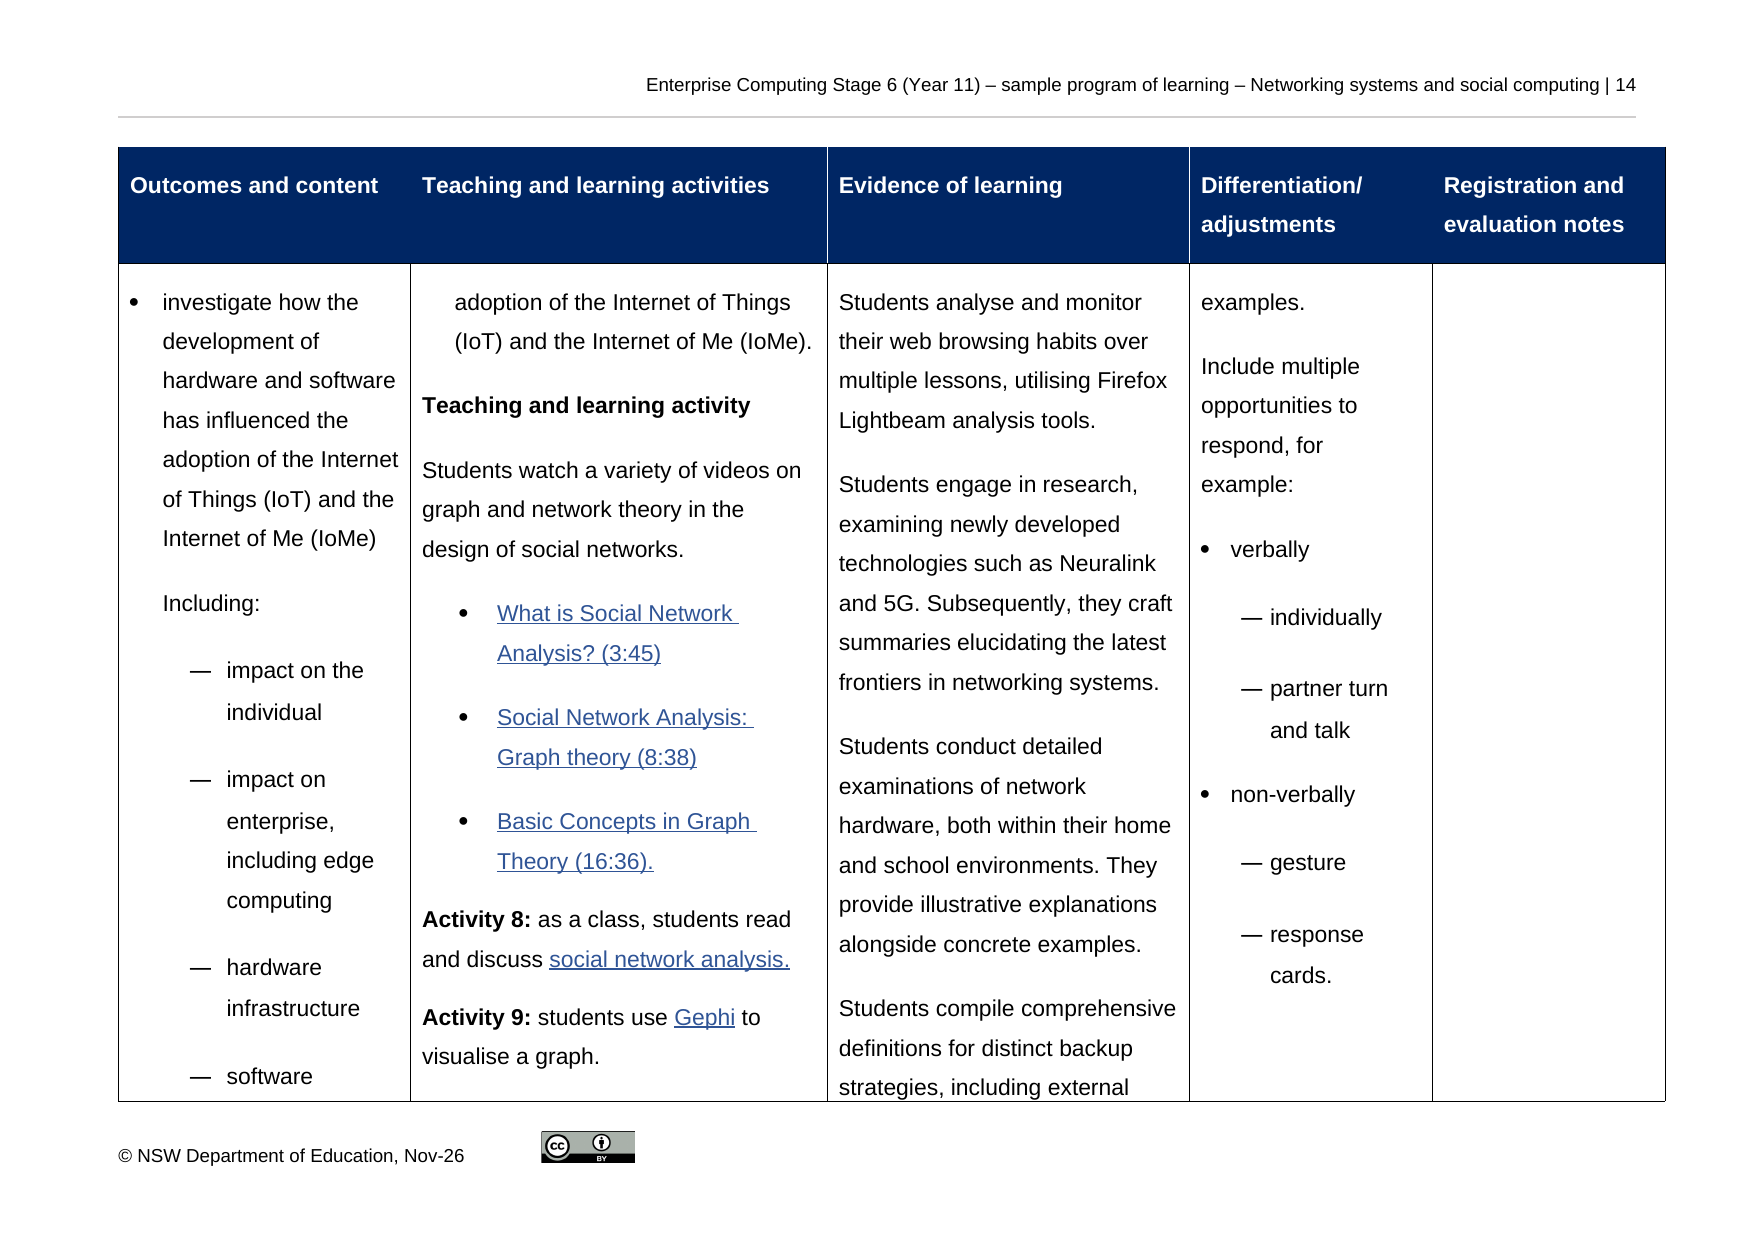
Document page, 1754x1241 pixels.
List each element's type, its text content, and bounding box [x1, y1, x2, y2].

table_header Outcomes and content [119, 147, 411, 263]
table_header Teaching and learning activities [411, 147, 827, 263]
table_header Registration and evaluation notes [1432, 147, 1665, 263]
picture [541, 1131, 635, 1163]
table_header Differentiation/ adjustments [1190, 147, 1432, 263]
table_cell [1433, 264, 1665, 1101]
table_header Evidence of learning [828, 147, 1189, 263]
